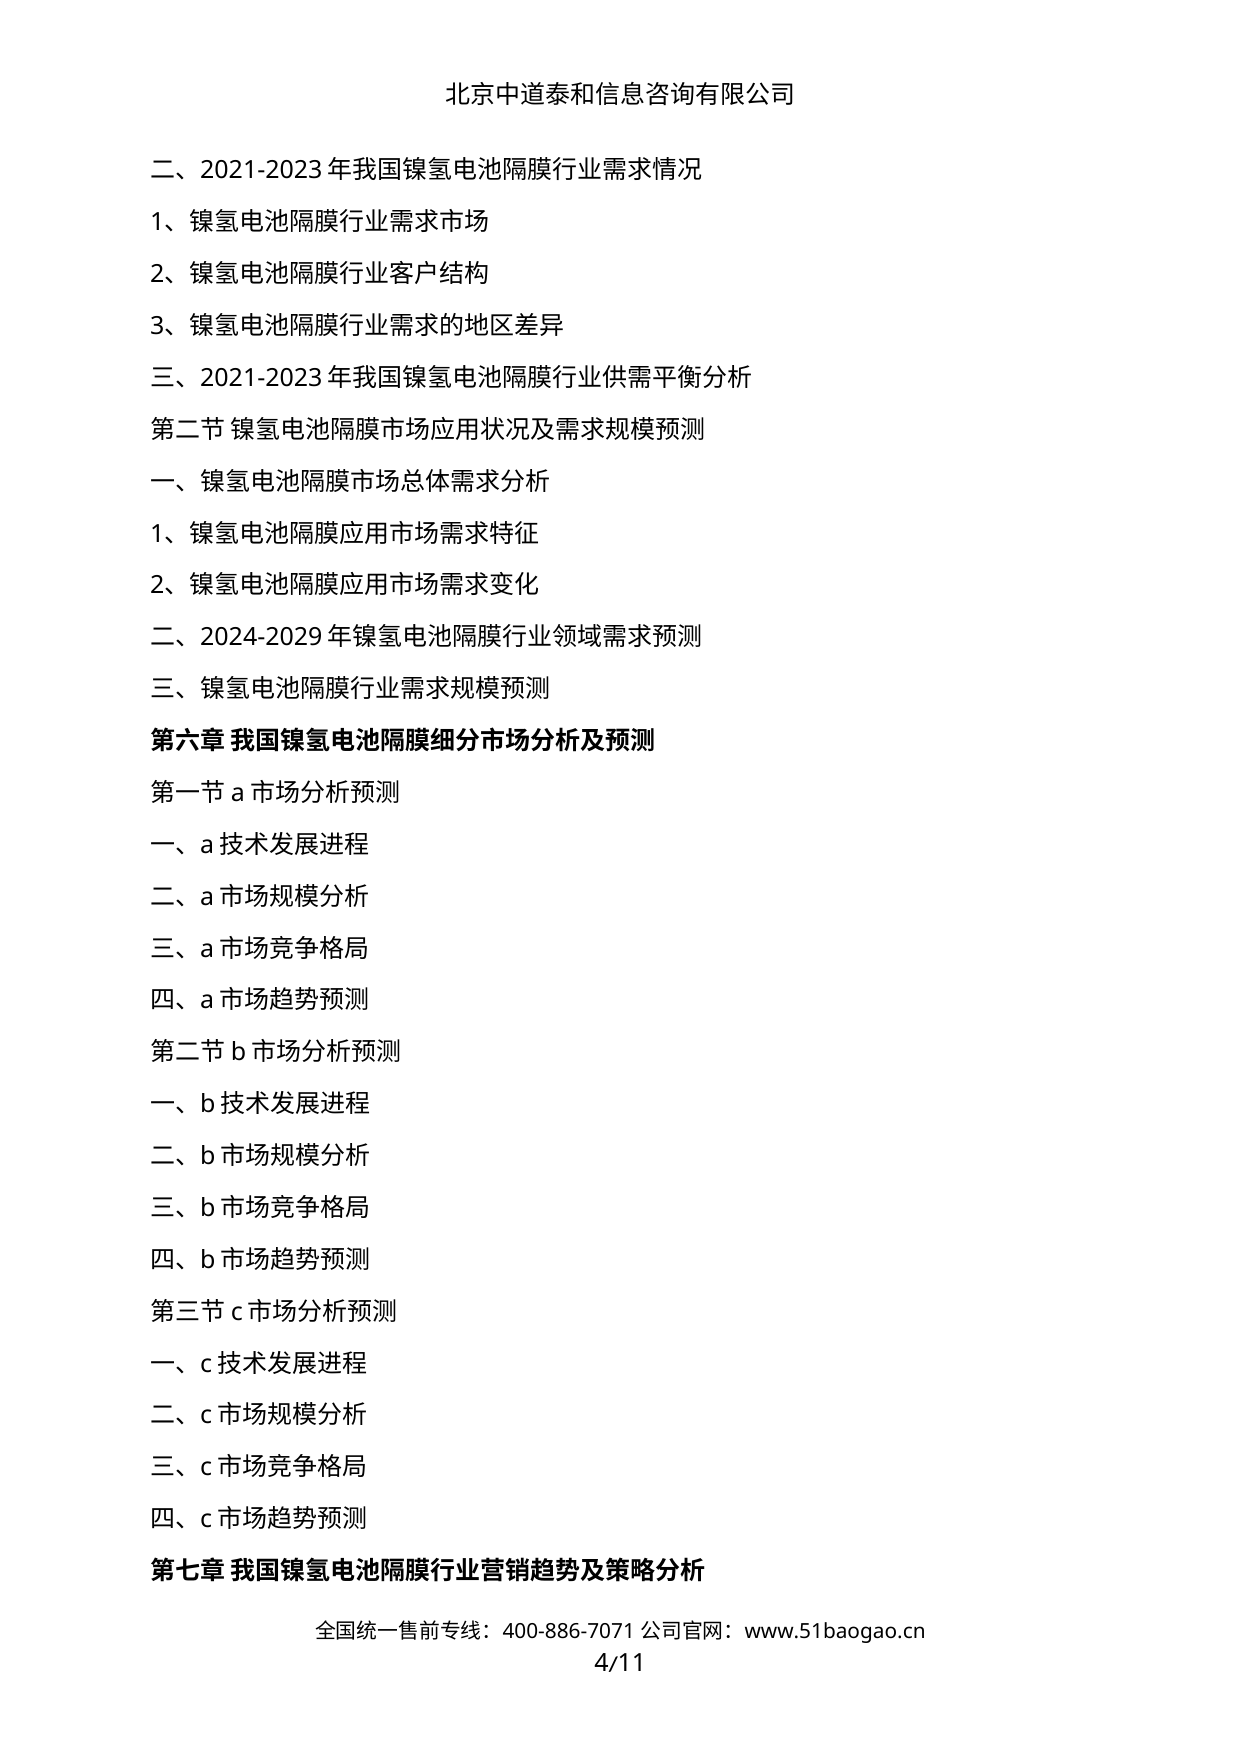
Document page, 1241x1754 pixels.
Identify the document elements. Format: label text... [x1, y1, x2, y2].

text 第三节 c市场分析预测 [150, 1291, 1090, 1327]
text 第二节 b市场分析预测 [150, 1032, 1090, 1068]
text 三、镍氢电池隔膜行业需求规模预测 [150, 669, 1090, 705]
text 四、c市场趋势预测 [150, 1499, 1090, 1535]
text 三、a市场竞争格局 [150, 928, 1090, 964]
text 1、镍氢电池隔膜行业需求市场 [150, 202, 1090, 238]
text 二、a市场规模分析 [150, 876, 1090, 912]
text 2、镍氢电池隔膜应用市场需求变化 [150, 565, 1090, 601]
text 2、镍氢电池隔膜行业客户结构 [150, 254, 1090, 290]
text 四、b市场趋势预测 [150, 1239, 1090, 1276]
text 一、a技术发展进程 [150, 824, 1090, 861]
text 第七章 我国镍氢电池隔膜行业营销趋势及策略分析 [150, 1551, 1090, 1587]
text 二、2024-2029年镍氢电池隔膜行业领域需求预测 [150, 617, 1090, 653]
text 第一节 a市场分析预测 [150, 772, 1090, 809]
text 一、c技术发展进程 [150, 1343, 1090, 1379]
text 三、b市场竞争格局 [150, 1187, 1090, 1224]
text 一、镍氢电池隔膜市场总体需求分析 [150, 461, 1090, 497]
text 二、b市场规模分析 [150, 1136, 1090, 1172]
text 第二节 镍氢电池隔膜市场应用状况及需求规模预测 [150, 409, 1090, 446]
text 1、镍氢电池隔膜应用市场需求特征 [150, 513, 1090, 549]
text 第六章 我国镍氢电池隔膜细分市场分析及预测 [150, 721, 1090, 757]
text 一、b技术发展进程 [150, 1084, 1090, 1120]
text 3、镍氢电池隔膜行业需求的地区差异 [150, 306, 1090, 342]
text 三、c市场竞争格局 [150, 1447, 1090, 1483]
text 二、2021-2023年我国镍氢电池隔膜行业需求情况 [150, 150, 1090, 186]
text 二、c市场规模分析 [150, 1395, 1090, 1431]
text 四、a市场趋势预测 [150, 980, 1090, 1016]
text 三、2021-2023年我国镍氢电池隔膜行业供需平衡分析 [150, 357, 1090, 394]
